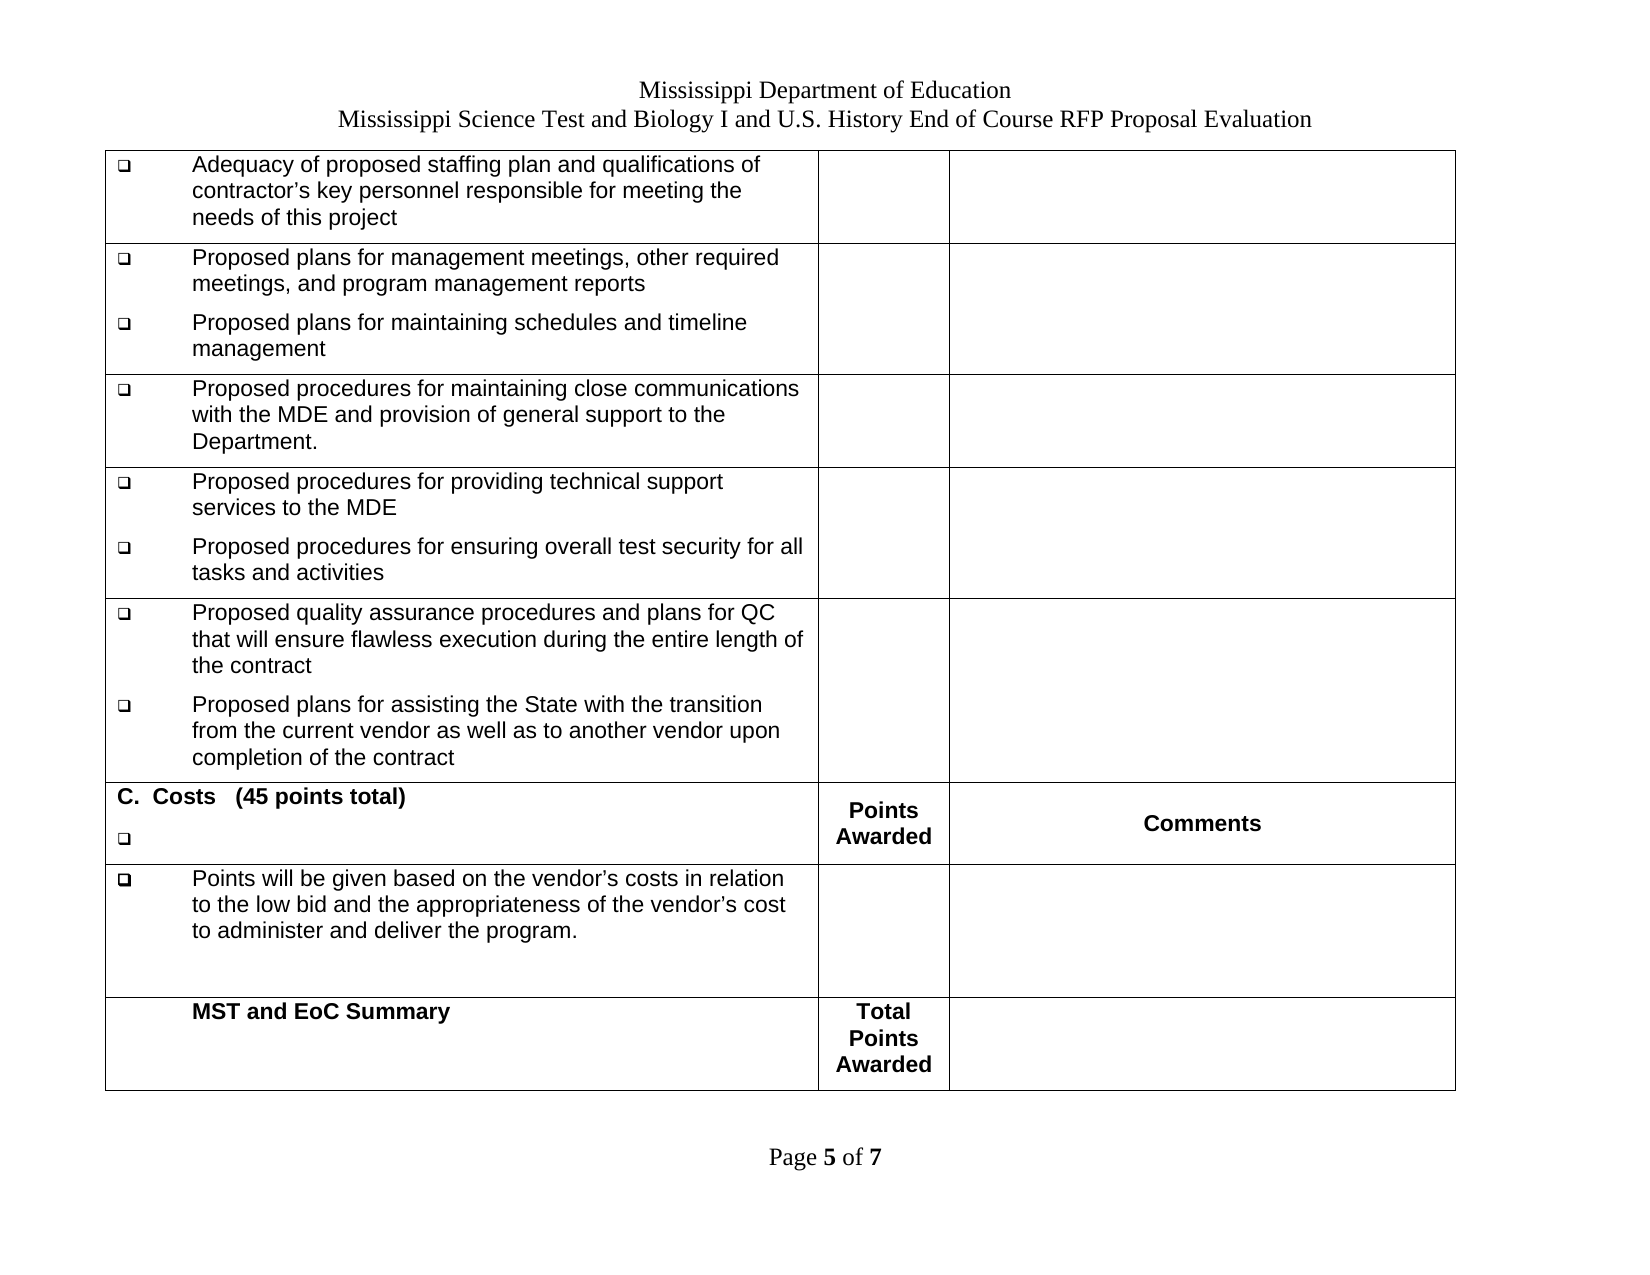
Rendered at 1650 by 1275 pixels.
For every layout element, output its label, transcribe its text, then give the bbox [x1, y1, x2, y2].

table_cell [819, 151, 949, 243]
table_cell Proposed plans for management meetings, other required meetings, and program management reports Proposed plans for maintaining schedules and timeline management [106, 244, 818, 374]
table_cell [950, 244, 1455, 374]
table_cell [950, 375, 1455, 467]
table_cell [950, 865, 1455, 997]
table_cell Proposed quality assurance procedures and plans for QC that will ensure flawless execution during the entire length of the contract Proposed plans for assisting the State with the transition from the current vendor as well as to another vendor upon completion of the contract [106, 599, 818, 782]
table_cell [819, 865, 949, 997]
table_cell [819, 468, 949, 598]
table_cell [819, 599, 949, 782]
table_cell [950, 151, 1455, 243]
table_cell Comments [950, 783, 1455, 863]
table_cell Points Awarded [819, 783, 949, 863]
table_cell [819, 244, 949, 374]
table_cell Total Points Awarded [819, 998, 949, 1090]
table_cell [950, 998, 1455, 1090]
table_cell Proposed procedures for providing technical support services to the MDE Proposed procedures for ensuring overall test security for all tasks and activities [106, 468, 818, 598]
table_cell Points will be given based on the vendor’s costs in relation to the low bid and the appropriateness of the vendor’s cost to administer and deliver the program. [106, 865, 818, 997]
table_cell [950, 599, 1455, 782]
table_cell [950, 468, 1455, 598]
table_cell Proposed procedures for maintaining close communications with the MDE and provision of general support to the Department. [106, 375, 818, 467]
table_cell C. Costs (45 points total) [106, 783, 818, 863]
table_cell Adequacy of proposed staffing plan and qualifications of contractor’s key personnel responsible for meeting the needs of this project [106, 151, 818, 243]
table_cell MST and EoC Summary [106, 998, 818, 1090]
table_cell [819, 375, 949, 467]
